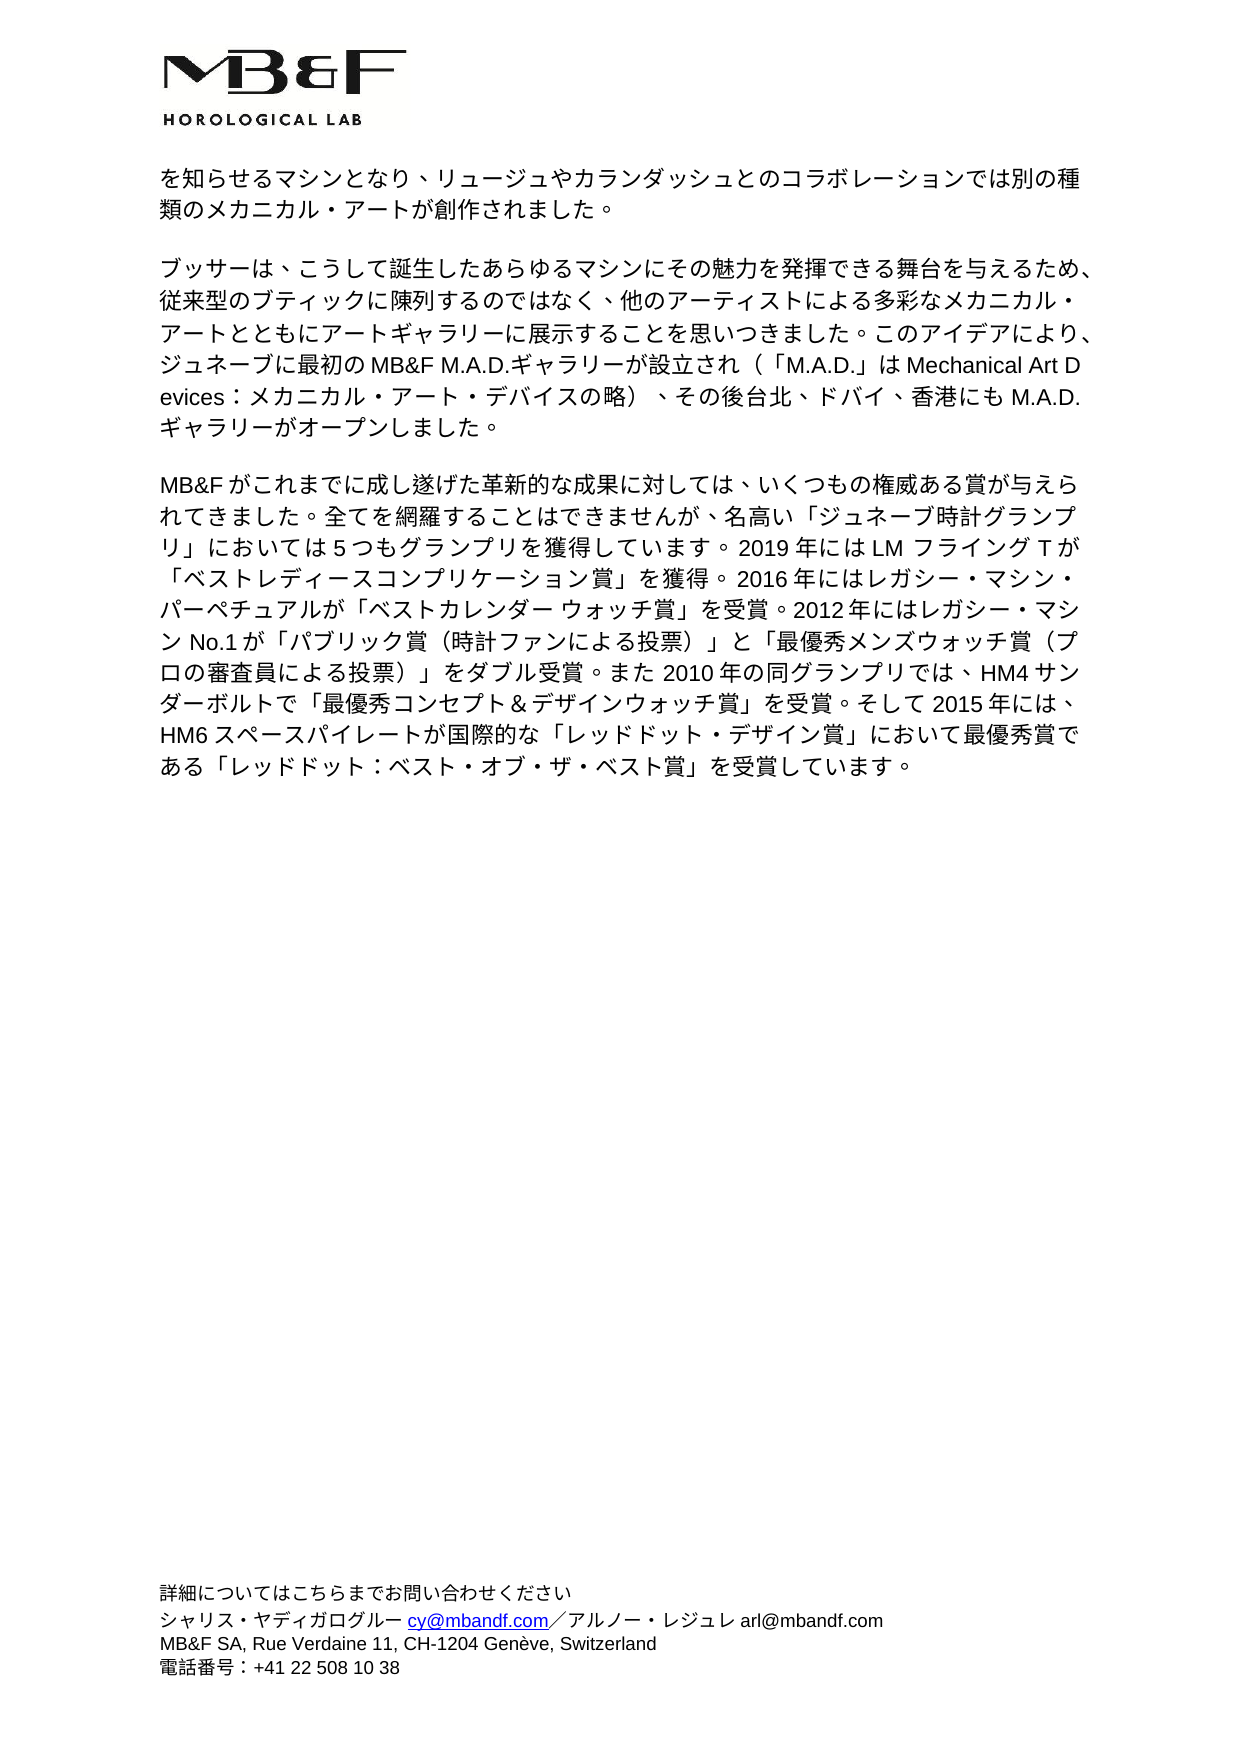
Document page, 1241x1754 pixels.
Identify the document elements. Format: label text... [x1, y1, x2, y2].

text MB&Fがこれまでに成し遂げた革新的な成果に対しては、いくつもの権威ある賞が与えられてきました。全てを網羅することはできませんが、名高い「ジュネーブ時計グランプリ」においては5つもグランプリを獲得しています。2019年にはLM フライングTが「ベストレディースコンプリケーション賞」を獲得。2016年にはレガシー・マシン・パーペチュアルが「ベストカレンダー ウォッチ賞」を受賞。2012年にはレガシー・マシン No.1が「パブリック賞（時計ファンによる投票）」と「最優秀メンズウォッチ賞（プロの審査員による投票）」をダブル受賞。また2010年の同グランプリでは、HM4サンダーボルトで「最優秀コンセプト＆デザインウォッチ賞」を受賞。そして2015年には、HM6スペースパイレートが国際的な「レッドドット・デザイン賞」において最優秀賞である「レッドドット：ベスト・オブ・ザ・ベスト賞」を受賞しています。 [159, 469, 1081, 782]
picture [159, 44, 411, 130]
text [159, 162, 1081, 225]
text ブッサーは、こうして誕生したあらゆるマシンにその魅力を発揮できる舞台を与えるため、従来型のブティックに陳列するのではなく、他のアーティストによる多彩なメカニカル・アートとともにアートギャラリーに展示することを思いつきました。このアイデアにより、ジュネーブに最初のMB&F M.A.D.ギャラリーが設立され（「M.A.D.」はMechanical Art Devices：メカニカル・アート・デバイスの略）、その後台北、ドバイ、香港にもM.A.D.ギャラリーがオープンしました。 [159, 251, 1081, 443]
